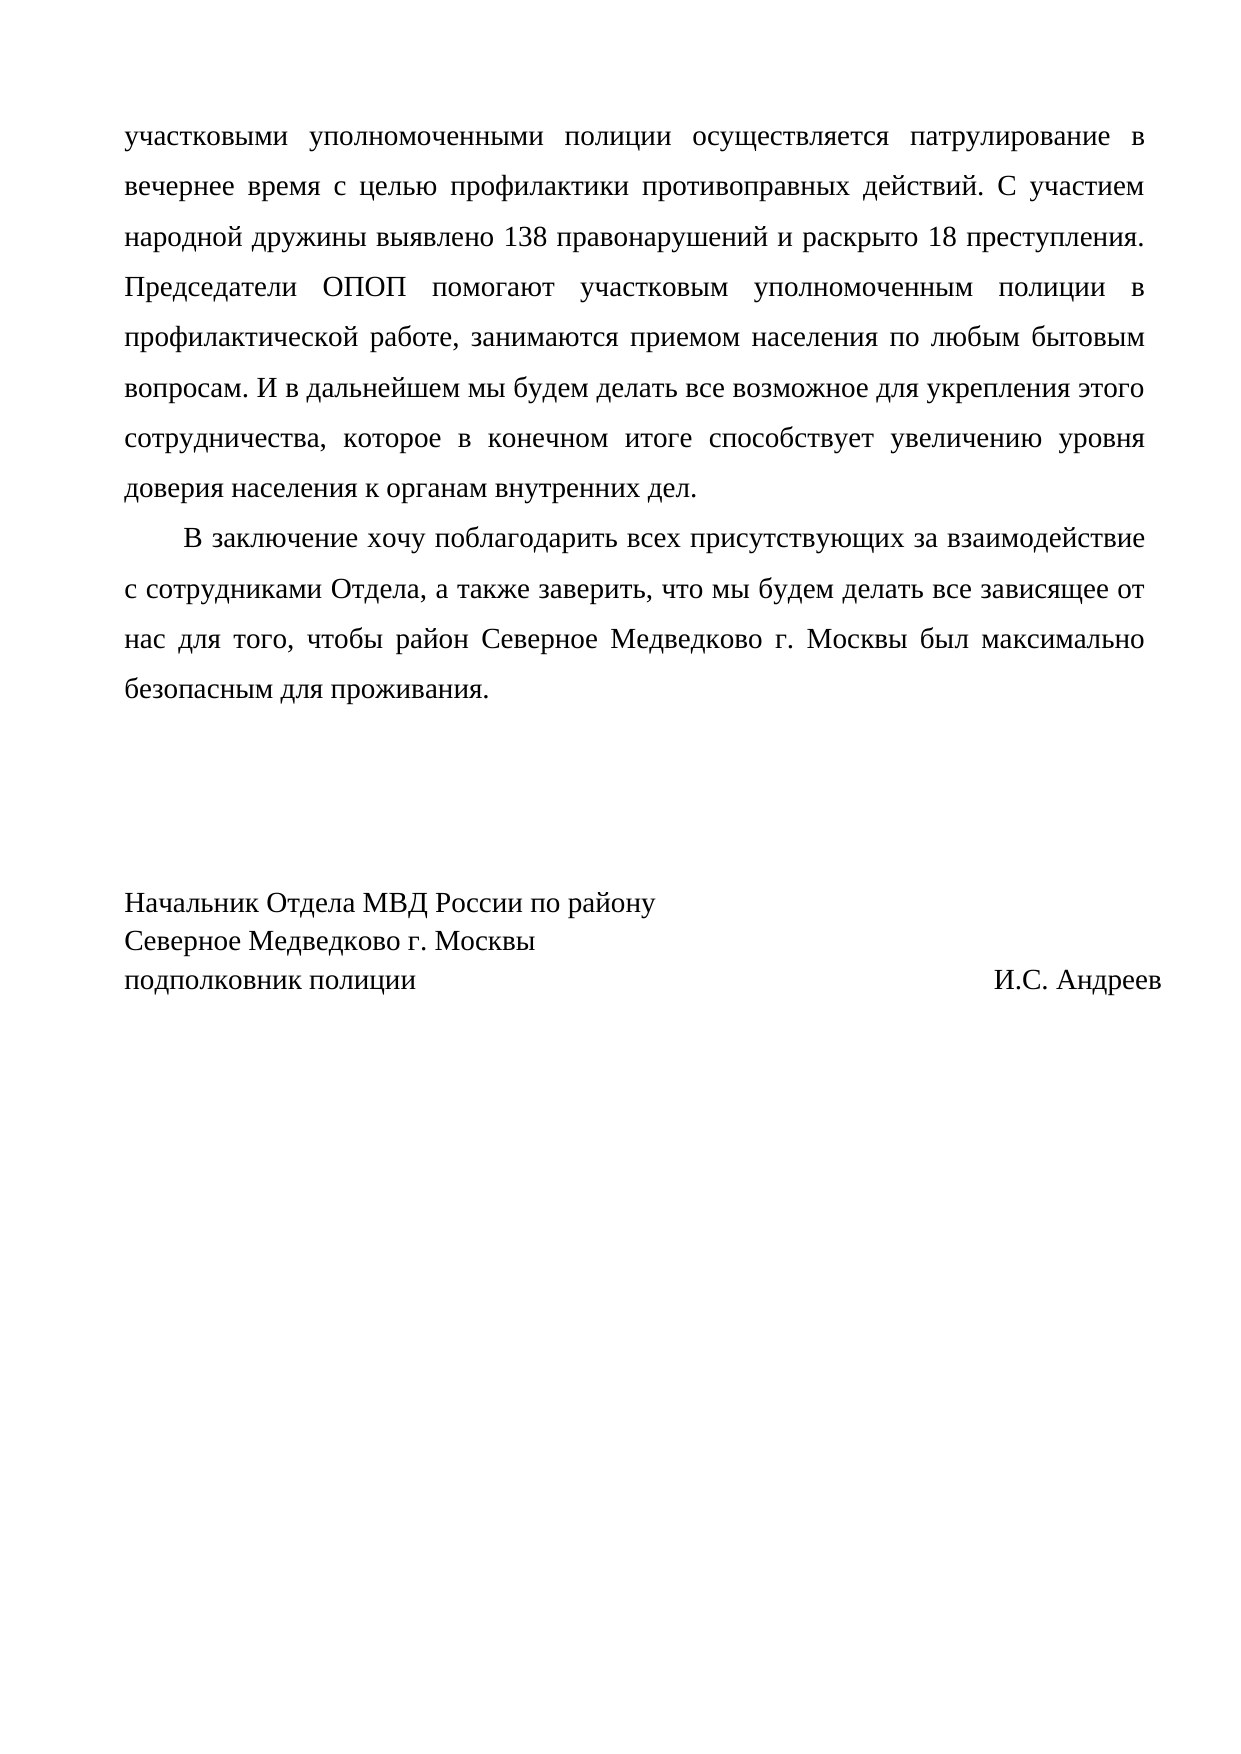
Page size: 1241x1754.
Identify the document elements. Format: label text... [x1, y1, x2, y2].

text В заключение хочу поблагодарить всех присутствующих за взаимодействие с сотрудниками Отдела, а также заверить, что мы будем делать все зависящее от нас для того, чтобы район Северное Медведково г. Москвы был максимально безопасным для проживания. [124, 521, 1146, 705]
text Начальник Отдела МВД России по району [124, 885, 1190, 918]
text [124, 118, 1146, 504]
text подполковник полиции И.С. Андреев [124, 962, 1190, 996]
text Северное Медведково г. Москвы [124, 923, 1190, 957]
